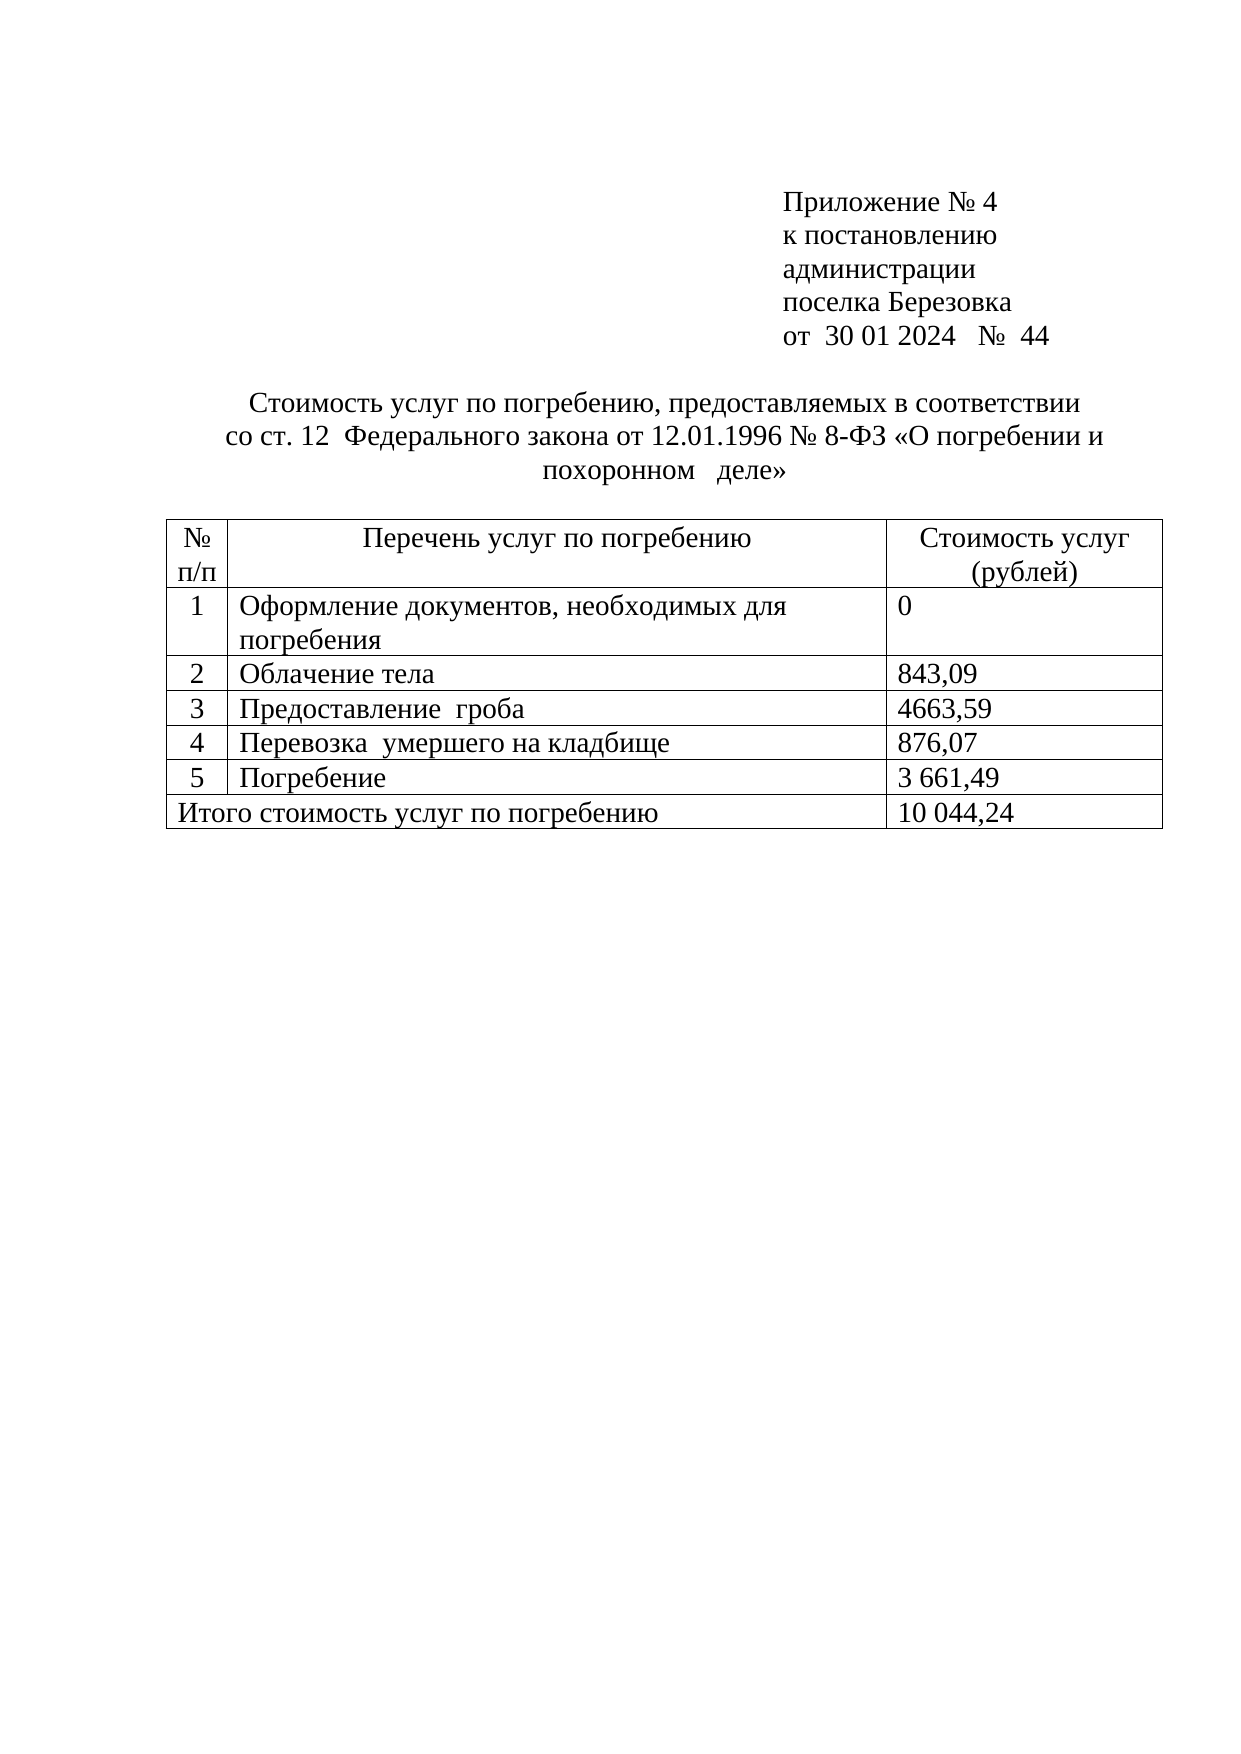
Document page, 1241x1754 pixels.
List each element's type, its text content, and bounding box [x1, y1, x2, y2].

text Стоимость услуг по погребению, предоставляемых в соответствии со ст. 12 Федерального закона от 12.01.1996 № 8-ФЗ «О погребении и похоронном деле» [177, 385, 1152, 486]
table_header № п/п [167, 520, 227, 587]
table_cell 1 [167, 588, 227, 655]
table_cell Погребение [228, 760, 886, 794]
table_cell Предоставление гроба [228, 691, 886, 724]
table_cell 843,09 [887, 656, 1162, 690]
text Приложение № 4 к постановлению администрации поселка Березовка от 30 01 2024 № 44 [783, 184, 1152, 351]
table_cell Перевозка умершего на кладбище [228, 726, 886, 759]
table_cell 5 [167, 760, 227, 794]
table_cell 876,07 [887, 726, 1162, 759]
table_header Перечень услуг по погребению [228, 520, 886, 587]
table_cell Итого стоимость услуг по погребению [167, 795, 886, 828]
table_cell 4 [167, 726, 227, 759]
table_cell 10 044,24 [887, 795, 1162, 828]
table_cell Оформление документов, необходимых для погребения [228, 588, 886, 655]
table_cell 0 [887, 588, 1162, 655]
table_header Стоимость услуг (рублей) [887, 520, 1162, 587]
table_cell 3 661,49 [887, 760, 1162, 794]
table_cell 3 [167, 691, 227, 724]
table_cell 4663,59 [887, 691, 1162, 724]
table_cell 2 [167, 656, 227, 690]
table_cell Облачение тела [228, 656, 886, 690]
